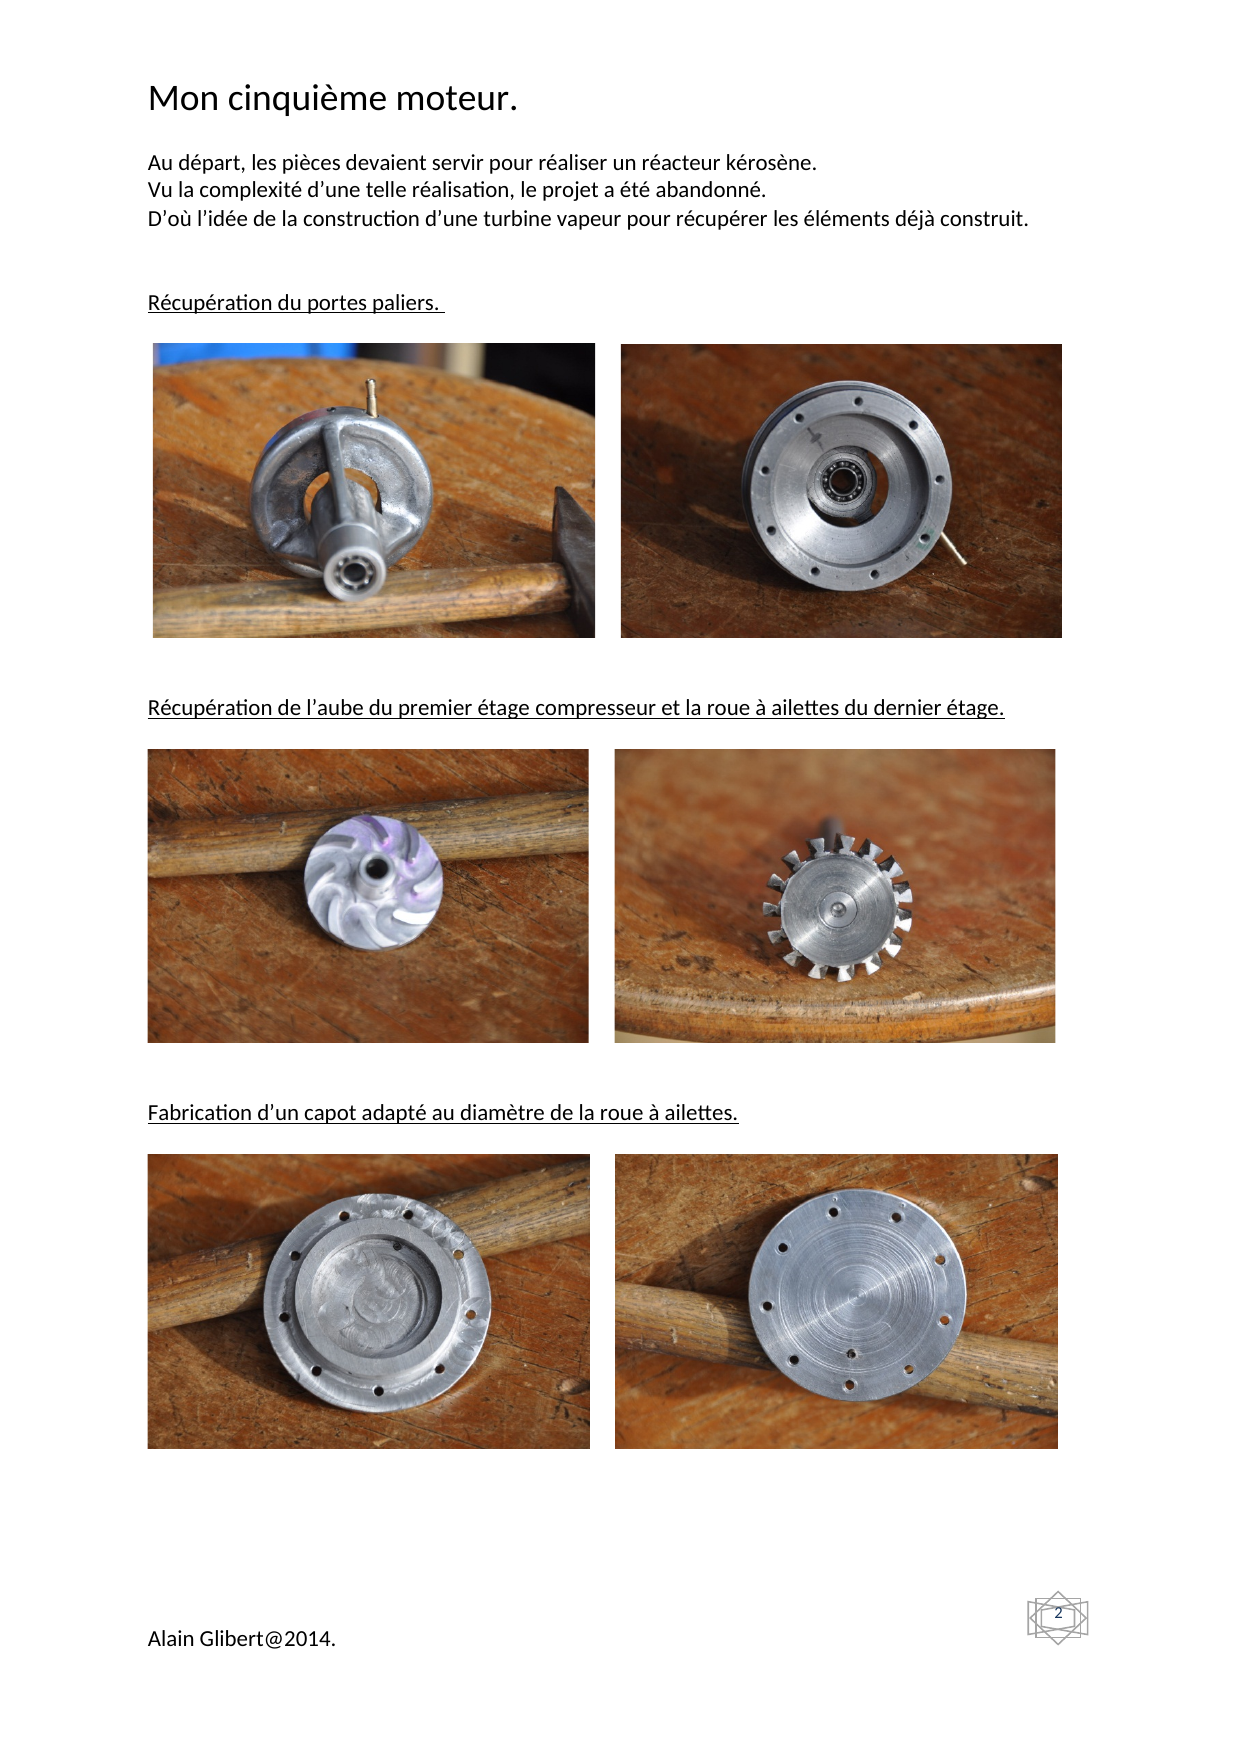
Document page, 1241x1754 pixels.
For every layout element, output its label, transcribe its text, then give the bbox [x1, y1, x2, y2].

picture [147, 1154, 590, 1449]
text Récupération du portes paliers. [148, 288, 1093, 316]
picture [620, 344, 1062, 638]
picture [147, 749, 589, 1043]
picture [152, 343, 596, 638]
text Fabrication d’un capot adapté au diamètre de la roue à ailettes. [148, 1098, 1093, 1126]
text Au départ, les pièces devaient servir pour réaliser un réacteur kérosène. [148, 148, 1093, 176]
picture [615, 1154, 1058, 1449]
picture [614, 749, 1056, 1043]
text Récupération de l’aube du premier étage compresseur et la roue à ailettes du dernier étage. [148, 693, 1093, 721]
text D’où l’idée de la construction d’une turbine vapeur pour récupérer les éléments déjà construit. [148, 204, 1093, 232]
text Vu la complexité d’une telle réalisation, le projet a été abandonné. [148, 176, 1093, 204]
